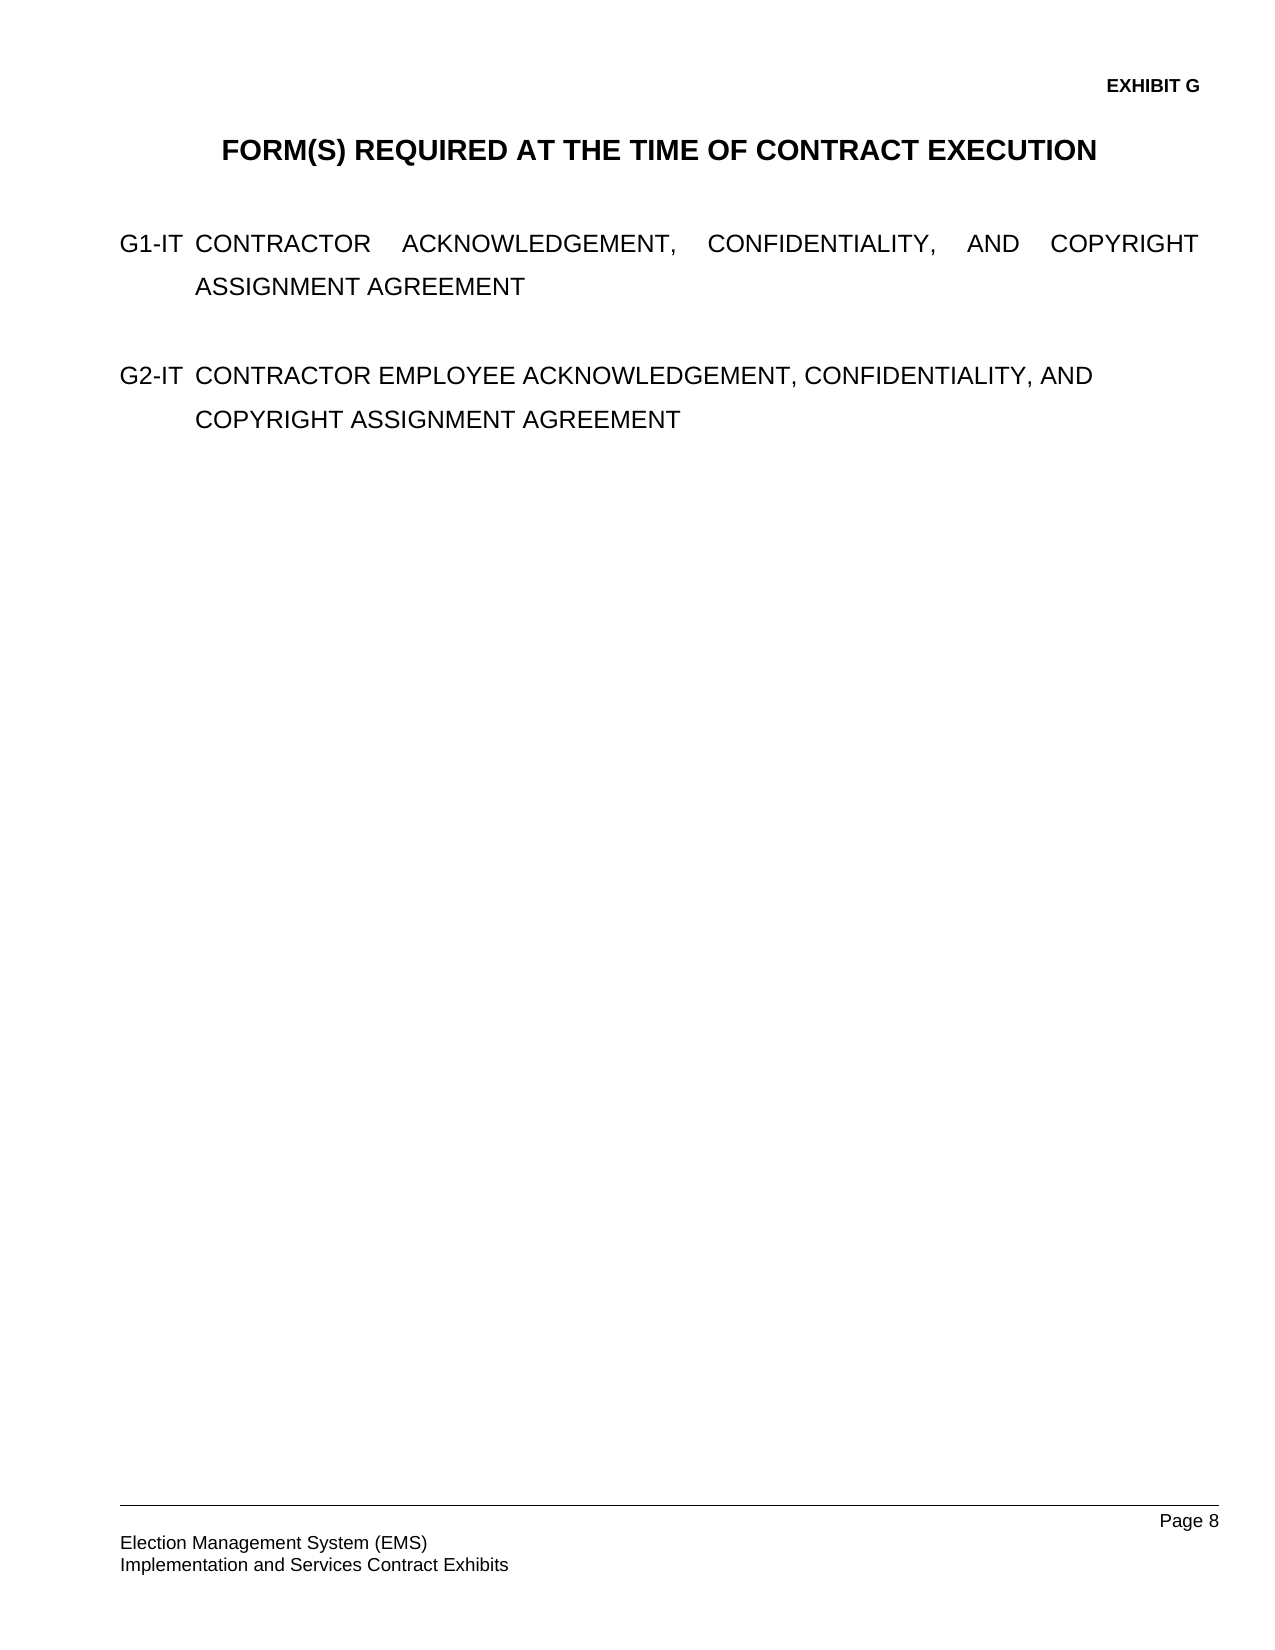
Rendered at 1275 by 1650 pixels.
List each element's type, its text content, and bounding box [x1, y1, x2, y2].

text G2-IT CONTRACTOR EMPLOYEE ACKNOWLEDGEMENT, CONFIDENTIALITY, AND [119, 361, 1200, 390]
text G1-IT CONTRACTOR ACKNOWLEDGEMENT, CONFIDENTIALITY, AND COPYRIGHT ASSIGNMENT AGREEMENT [119, 229, 1200, 301]
text FORM(S) REQUIRED AT THE TIME OF CONTRACT EXECUTION [119, 133, 1200, 167]
text COPYRIGHT ASSIGNMENT AGREEMENT [119, 405, 1200, 434]
